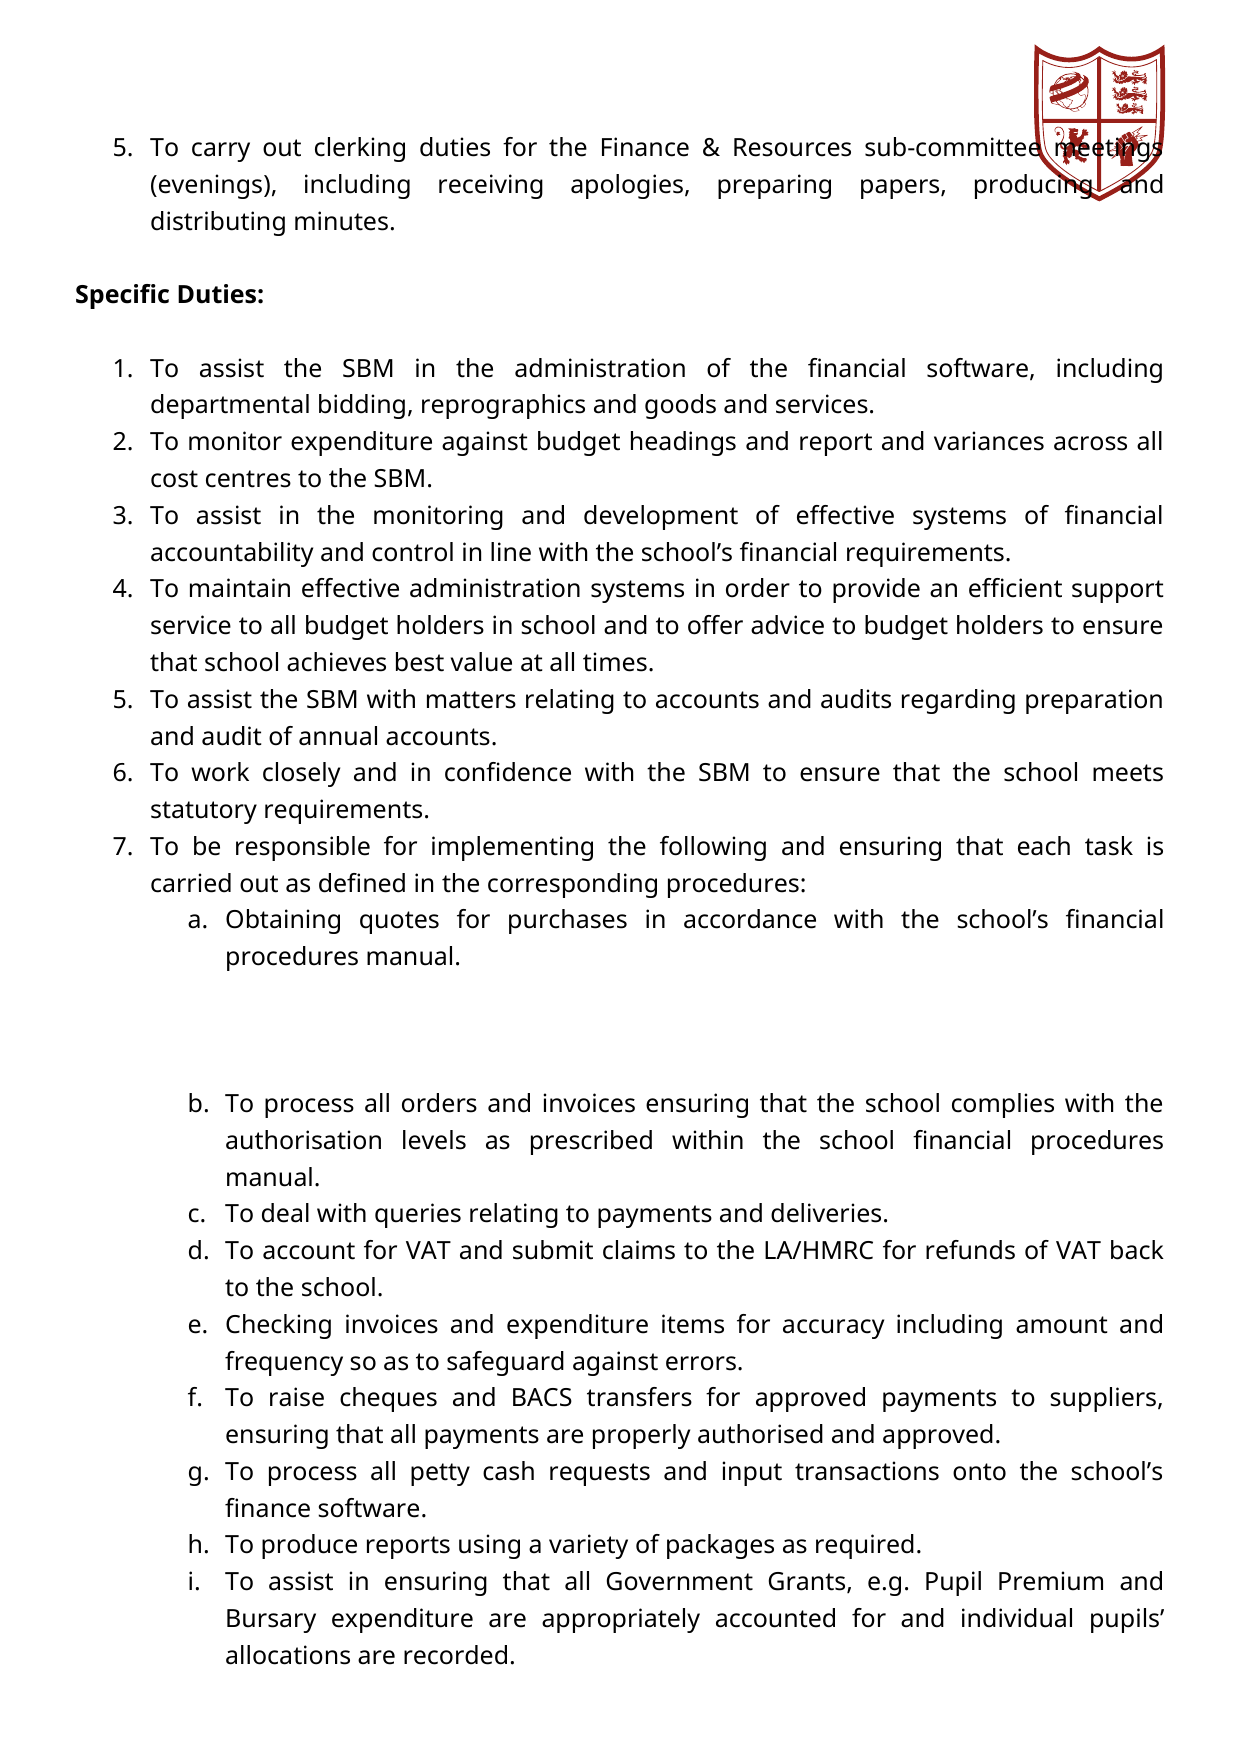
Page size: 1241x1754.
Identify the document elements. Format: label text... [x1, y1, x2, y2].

list To work closely and in confidence with the SBM to ensure that the school meets statutory requirements. [112, 755, 1165, 826]
list Obtaining quotes for purchases in accordance with the school’s financial procedures manual. [187, 902, 1165, 973]
list To process all petty cash requests and input transactions onto the school’s finance software. [187, 1453, 1165, 1524]
list To assist in the monitoring and development of effective systems of financial accountability and control in line with the school’s financial requirements. [112, 497, 1165, 568]
list To produce reports using a variety of packages as required. [187, 1527, 1165, 1561]
list To account for VAT and submit claims to the LA/HMRC for refunds of VAT back to the school. [187, 1233, 1165, 1304]
list To assist the SBM with matters relating to accounts and audits regarding preparation and audit of annual accounts. [112, 681, 1165, 752]
list To monitor expenditure against budget headings and report and variances across all cost centres to the SBM. [112, 424, 1165, 495]
list Checking invoices and expenditure items for accuracy including amount and frequency so as to safeguard against errors. [187, 1306, 1165, 1377]
list To carry out clerking duties for the Finance & Resources sub-committee meetings (evenings), including receiving apologies, preparing papers, producing and distributing minutes. [112, 130, 1165, 237]
list To deal with queries relating to payments and deliveries. [187, 1196, 1165, 1230]
list To process all orders and invoices ensuring that the school complies with the authorisation levels as prescribed within the school financial procedures manual. [187, 1086, 1165, 1193]
list To assist in ensuring that all Government Grants, e.g. Pupil Premium and Bursary expenditure are appropriately accounted for and individual pupils’ allocations are recorded. [187, 1564, 1165, 1671]
list To raise cheques and BACS transfers for approved payments to suppliers, ensuring that all payments are properly authorised and approved. [187, 1380, 1165, 1451]
list To assist the SBM in the administration of the financial software, including departmental bidding, reprographics and goods and services. [112, 350, 1165, 421]
text Specific Duties: [75, 277, 1165, 311]
list To maintain effective administration systems in order to provide an efficient support service to all budget holders in school and to offer advice to budget holders to ensure that school achieves best value at all times. [112, 571, 1165, 679]
list To be responsible for implementing the following and ensuring that each task is carried out as defined in the corresponding procedures: [112, 828, 1165, 899]
